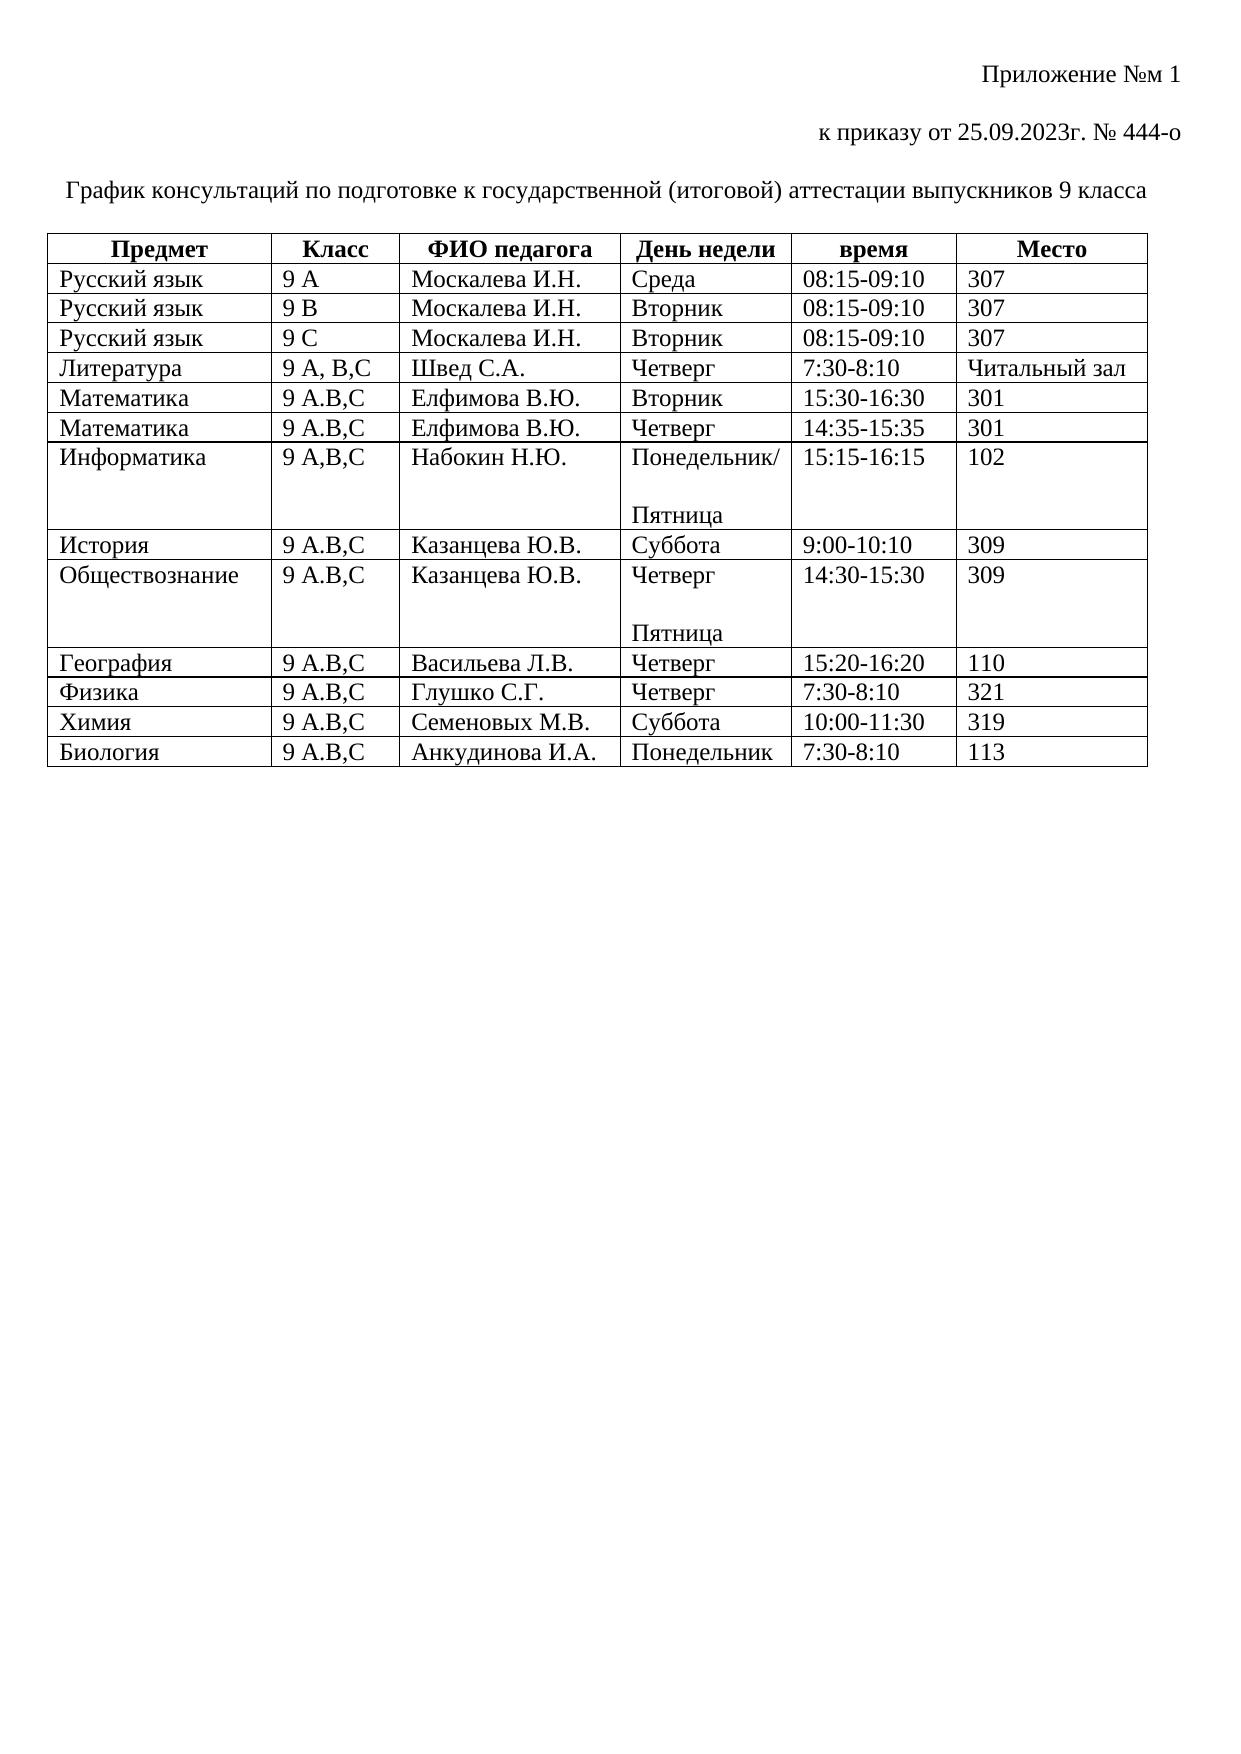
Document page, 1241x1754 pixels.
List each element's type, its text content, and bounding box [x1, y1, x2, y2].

table_cell География [48, 648, 271, 676]
table_cell 102 [957, 443, 1147, 529]
table_cell 319 [957, 707, 1147, 736]
table_cell Суббота [621, 530, 791, 559]
table_cell 9:00-10:10 [792, 530, 956, 559]
table_cell 7:30-8:10 [792, 678, 956, 706]
table_header Класс [272, 234, 399, 263]
table_cell Математика [48, 383, 271, 412]
table_cell 15:15-16:15 [792, 443, 956, 529]
table_cell Четверг [621, 678, 791, 706]
table_cell Казанцева Ю.В. [400, 560, 620, 647]
table_cell 113 [957, 737, 1147, 766]
table_cell 08:15-09:10 [792, 294, 956, 322]
table_cell Швед С.А. [400, 353, 620, 382]
table_cell 321 [957, 678, 1147, 706]
table_cell 10:00-11:30 [792, 707, 956, 736]
table_cell Понедельник/ Пятница [621, 443, 791, 529]
table_cell Глушко С.Г. [400, 678, 620, 706]
table_cell 7:30-8:10 [792, 353, 956, 382]
table_cell Химия [48, 707, 271, 736]
table_cell Обществознание [48, 560, 271, 647]
table_cell Читальный зал [957, 353, 1147, 382]
table_cell 309 [957, 530, 1147, 559]
table_cell Русский язык [48, 323, 271, 352]
table_cell 309 [957, 560, 1147, 647]
table_cell Русский язык [48, 264, 271, 292]
table_header время [792, 234, 956, 263]
table_cell 301 [957, 413, 1147, 441]
table_cell 9 А.В,С [272, 707, 399, 736]
table_cell Информатика [48, 443, 271, 529]
table_cell 9 А, В,С [272, 353, 399, 382]
table_cell 9 А.В,С [272, 413, 399, 441]
table_cell 9 А [272, 264, 399, 292]
table_cell Литература [48, 353, 271, 382]
table_cell Москалева И.Н. [400, 294, 620, 322]
text График консультаций по подготовке к государственной (итоговой) аттестации выпускников 9 класса [59, 175, 1181, 204]
table_cell Васильева Л.В. [400, 648, 620, 676]
table_cell 9 В [272, 294, 399, 322]
table_cell 08:15-09:10 [792, 323, 956, 352]
table_header Место [957, 234, 1147, 263]
table_cell Математика [48, 413, 271, 441]
table_header День недели [621, 234, 791, 263]
table_cell Четверг [621, 413, 791, 441]
table_cell 9 А.В,С [272, 678, 399, 706]
table_cell Суббота [621, 707, 791, 736]
table_header Предмет [48, 234, 271, 263]
table_header ФИО педагога [400, 234, 620, 263]
table_cell Набокин Н.Ю. [400, 443, 620, 529]
table_cell 7:30-8:10 [792, 737, 956, 766]
table_cell Вторник [621, 323, 791, 352]
table_cell 110 [957, 648, 1147, 676]
table_cell Москалева И.Н. [400, 323, 620, 352]
table_cell 9 А,В,С [272, 443, 399, 529]
table_cell История [48, 530, 271, 559]
table_cell Физика [48, 678, 271, 706]
table_cell Четверг [621, 353, 791, 382]
table_cell 307 [957, 294, 1147, 322]
table_cell 14:30-15:30 [792, 560, 956, 647]
table_cell Анкудинова И.А. [400, 737, 620, 766]
table_cell Елфимова В.Ю. [400, 383, 620, 412]
table_cell Семеновых М.В. [400, 707, 620, 736]
table_cell 15:30-16:30 [792, 383, 956, 412]
table_cell Вторник [621, 294, 791, 322]
table_cell 9 А.В,С [272, 648, 399, 676]
table_cell Среда [621, 264, 791, 292]
table_cell 307 [957, 264, 1147, 292]
table_cell 9 С [272, 323, 399, 352]
table_cell 301 [957, 383, 1147, 412]
table_cell Русский язык [48, 294, 271, 322]
table_cell 9 А.В,С [272, 530, 399, 559]
table_cell 14:35-15:35 [792, 413, 956, 441]
table_cell 9 А.В,С [272, 560, 399, 647]
table_cell Понедельник [621, 737, 791, 766]
table_cell 08:15-09:10 [792, 264, 956, 292]
text к приказу от 25.09.2023г. № 444-о [59, 117, 1181, 146]
table_cell 9 А.В,С [272, 383, 399, 412]
table_cell Казанцева Ю.В. [400, 530, 620, 559]
table_cell Биология [48, 737, 271, 766]
table_cell Четверг [621, 648, 791, 676]
table_cell 15:20-16:20 [792, 648, 956, 676]
text Приложение №м 1 [59, 59, 1181, 88]
table_cell Четверг Пятница [621, 560, 791, 647]
table_cell 9 А.В,С [272, 737, 399, 766]
table_cell Елфимова В.Ю. [400, 413, 620, 441]
table_cell Вторник [621, 383, 791, 412]
table_cell Москалева И.Н. [400, 264, 620, 292]
table_cell 307 [957, 323, 1147, 352]
